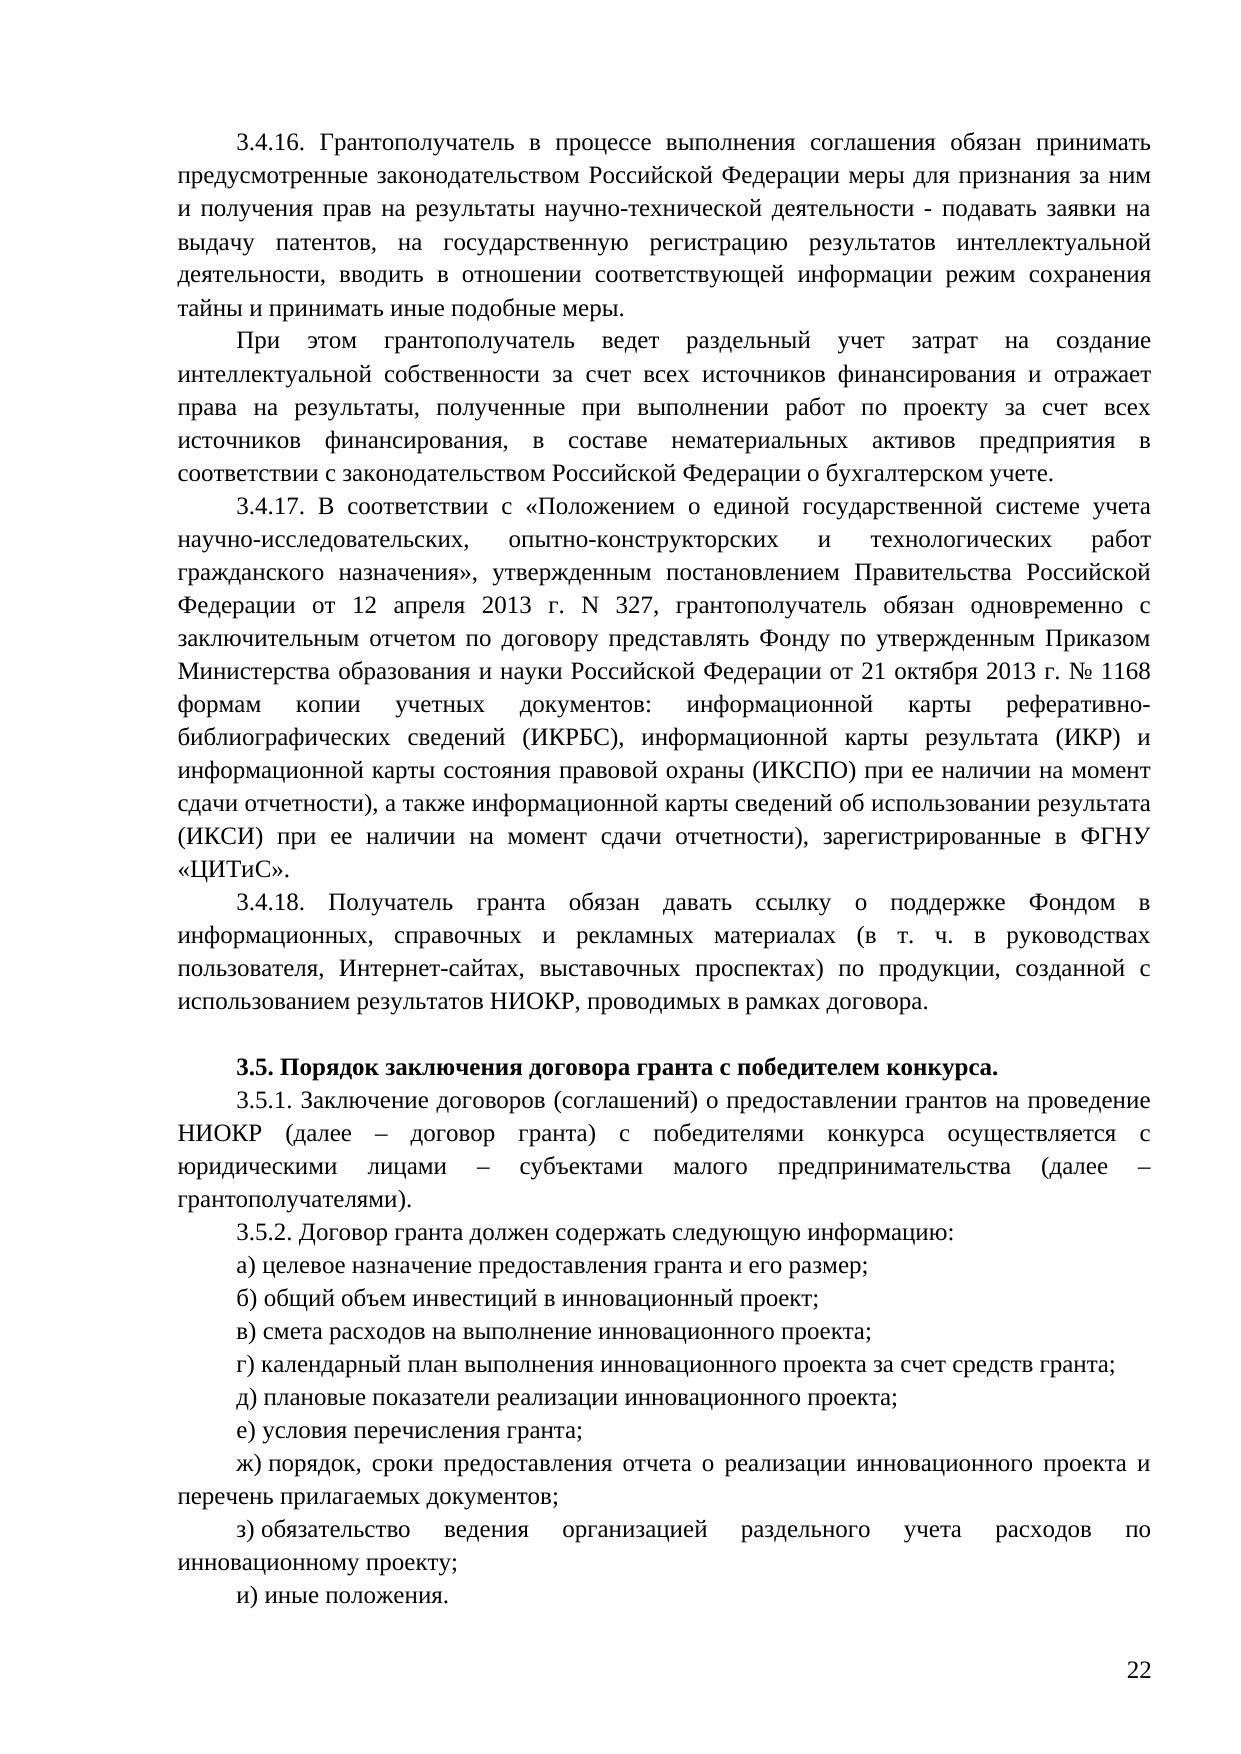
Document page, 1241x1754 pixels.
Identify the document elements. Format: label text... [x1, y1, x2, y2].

text г) календарный план выполнения инновационного проекта за счет средств гранта; [177, 1349, 1152, 1378]
text е) условия перечисления гранта; [177, 1415, 1152, 1444]
text 3.5. Порядок заключения договора гранта с победителем конкурса. [177, 1052, 1152, 1081]
text б) общий объем инвестиций в инновационный проект; [177, 1283, 1152, 1312]
text з) обязательство ведения организацией раздельного учета расходов по инновационному проекту; [177, 1514, 1152, 1576]
text 3.5.1. Заключение договоров (соглашений) о предоставлении грантов на проведение НИОКР (далее – договор гранта) с победителями конкурса осуществляется с юридическими лицами – субъектами малого предпринимательства (далее – грантополучателями). [177, 1085, 1152, 1213]
text а) целевое назначение предоставления гранта и его размер; [177, 1250, 1152, 1279]
text 3.4.18. Получатель гранта обязан давать ссылку о поддержке Фондом в информационных, справочных и рекламных материалах (в т. ч. в руководствах пользователя, Интернет-сайтах, выставочных проспектах) по продукции, созданной с использованием результатов НИОКР, проводимых в рамках договора. [177, 887, 1152, 1015]
text ж) порядок, сроки предоставления отчета о реализации инновационного проекта и перечень прилагаемых документов; [177, 1448, 1152, 1510]
text 3.5.2. Договор гранта должен содержать следующую информацию: [177, 1217, 1152, 1246]
text 3.4.17. В соответствии с «Положением о единой государственной системе учета научно-исследовательских, опытно-конструкторских и технологических работ гражданского назначения», утвержденным постановлением Правительства Российской Федерации от 12 апреля 2013 г. N 327, грантополучатель обязан одновременно с заключительным отчетом по договору представлять Фонду по утвержденным Приказом Министерства образования и науки Российской Федерации от 21 октября 2013 г. № 1168 формам копии учетных документов: информационной карты реферативно-библиографических сведений (ИКРБС), информационной карты результата (ИКР) и информационной карты состояния правовой охраны (ИКСПО) при ее наличии на момент сдачи отчетности), а также информационной карты сведений об использовании результата (ИКСИ) при ее наличии на момент сдачи отчетности), зарегистрированные в ФГНУ «ЦИТиС». [177, 491, 1152, 883]
text 3.4.16. Грантополучатель в процессе выполнения соглашения обязан принимать предусмотренные законодательством Российской Федерации меры для признания за ним и получения прав на результаты научно-технической деятельности - подавать заявки на выдачу патентов, на государственную регистрацию результатов интеллектуальной деятельности, вводить в отношении соответствующей информации режим сохранения тайны и принимать иные подобные меры. [177, 127, 1152, 321]
text в) смета расходов на выполнение инновационного проекта; [177, 1316, 1152, 1345]
text и) иные положения. [177, 1580, 1152, 1609]
text д) плановые показатели реализации инновационного проекта; [177, 1382, 1152, 1411]
text При этом грантополучатель ведет раздельный учет затрат на создание интеллектуальной собственности за счет всех источников финансирования и отражает права на результаты, полученные при выполнении работ по проекту за счет всех источников финансирования, в составе нематериальных активов предприятия в соответствии с законодательством Российской Федерации о бухгалтерском учете. [177, 326, 1152, 486]
